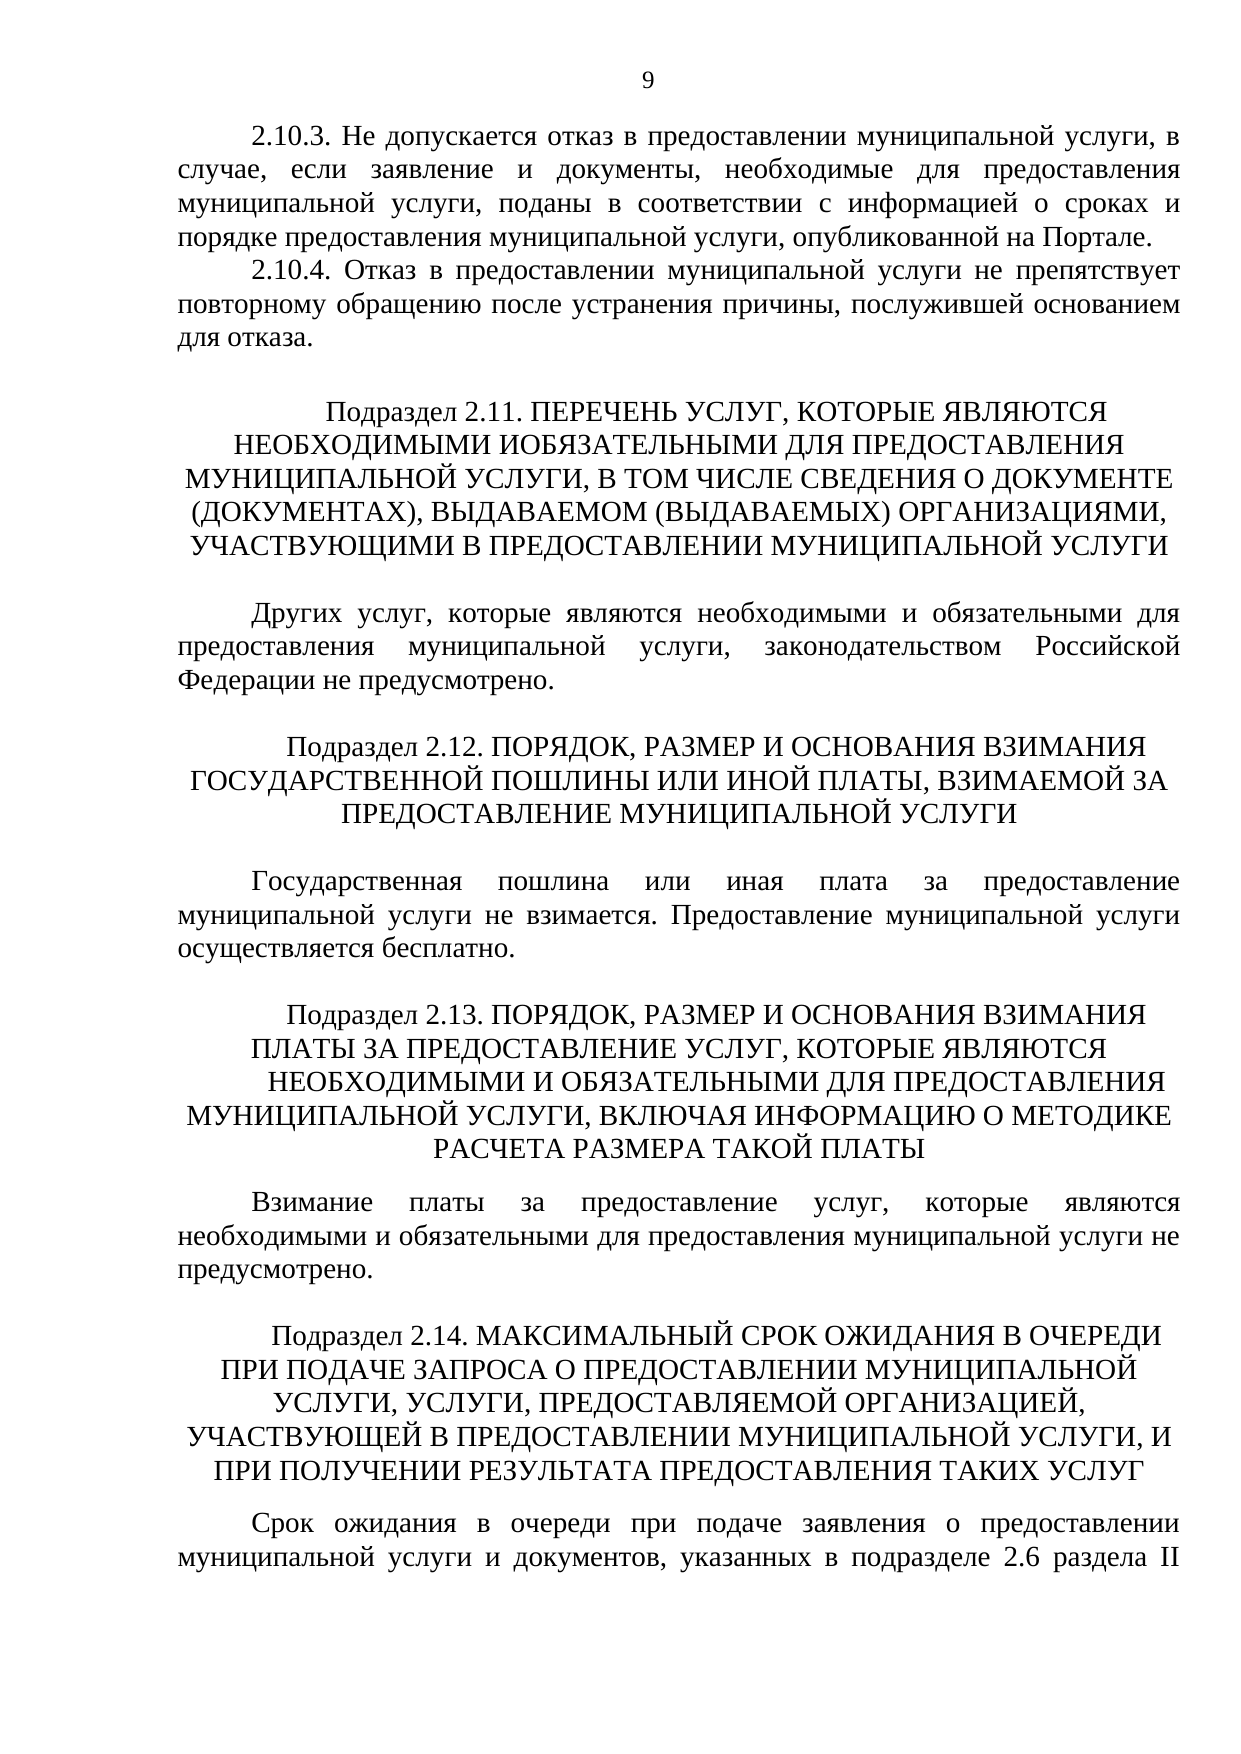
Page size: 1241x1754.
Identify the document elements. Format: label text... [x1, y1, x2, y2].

text 2.10.4. Отказ в предоставлении муниципальной услуги не препятствует повторному обращению после устранения причины, послужившей основанием для отказа. [177, 252, 1181, 353]
text НЕОБХОДИМЫМИ И ОБЯЗАТЕЛЬНЫМИ ДЛЯ ПРЕДОСТАВЛЕНИЯ МУНИЦИПАЛЬНОЙ УСЛУГИ, ВКЛЮЧАЯ ИНФОРМАЦИЮ О МЕТОДИКЕ РАСЧЕТА РАЗМЕРА ТАКОЙ ПЛАТЫ [177, 1064, 1181, 1165]
text Государственная пошлина или иная плата за предоставление муниципальной услуги не взимается. Предоставление муниципальной услуги осуществляется бесплатно. [177, 863, 1181, 964]
text 2.10.3. Не допускается отказ в предоставлении муниципальной услуги, в случае, если заявление и документы, необходимые для предоставления муниципальной услуги, поданы в соответствии с информацией о сроках и порядке предоставления муниципальной услуги, опубликованной на Портале. [177, 118, 1181, 252]
text Подраздел 2.11. ПЕРЕЧЕНЬ УСЛУГ, КОТОРЫЕ ЯВЛЯЮТСЯ НЕОБХОДИМЫМИ ИОБЯЗАТЕЛЬНЫМИ ДЛЯ ПРЕДОСТАВЛЕНИЯ МУНИЦИПАЛЬНОЙ УСЛУГИ, В ТОМ ЧИСЛЕ СВЕДЕНИЯ О ДОКУМЕНТЕ (ДОКУМЕНТАХ), ВЫДАВАЕМОМ (ВЫДАВАЕМЫХ) ОРГАНИЗАЦИЯМИ, УЧАСТВУЮЩИМИ В ПРЕДОСТАВЛЕНИИ МУНИЦИПАЛЬНОЙ УСЛУГИ [177, 394, 1181, 561]
text Подраздел 2.14. МАКСИМАЛЬНЫЙ СРОК ОЖИДАНИЯ В ОЧЕРЕДИ ПРИ ПОДАЧЕ ЗАПРОСА О ПРЕДОСТАВЛЕНИИ МУНИЦИПАЛЬНОЙ УСЛУГИ, УСЛУГИ, ПРЕДОСТАВЛЯЕМОЙ ОРГАНИЗАЦИЕЙ, УЧАСТВУЮЩЕЙ В ПРЕДОСТАВЛЕНИИ МУНИЦИПАЛЬНОЙ УСЛУГИ, И ПРИ ПОЛУЧЕНИИ РЕЗУЛЬТАТА ПРЕДОСТАВЛЕНИЯ ТАКИХ УСЛУГ [177, 1318, 1181, 1486]
text Других услуг, которые являются необходимыми и обязательными для предоставления муниципальной услуги, законодательством Российской Федерации не предусмотрено. [177, 595, 1181, 696]
text Подраздел 2.13. ПОРЯДОК, РАЗМЕР И ОСНОВАНИЯ ВЗИМАНИЯ ПЛАТЫ ЗА ПРЕДОСТАВЛЕНИЕ УСЛУГ, КОТОРЫЕ ЯВЛЯЮТСЯ [177, 997, 1181, 1064]
text Подраздел 2.12. ПОРЯДОК, РАЗМЕР И ОСНОВАНИЯ ВЗИМАНИЯ ГОСУДАРСТВЕННОЙ ПОШЛИНЫ ИЛИ ИНОЙ ПЛАТЫ, ВЗИМАЕМОЙ ЗА ПРЕДОСТАВЛЕНИЕ МУНИЦИПАЛЬНОЙ УСЛУГИ [177, 729, 1181, 830]
text Взимание платы за предоставление услуг, которые являются необходимыми и обязательными для предоставления муниципальной услуги не предусмотрено. [177, 1184, 1181, 1285]
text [177, 1505, 1181, 1572]
